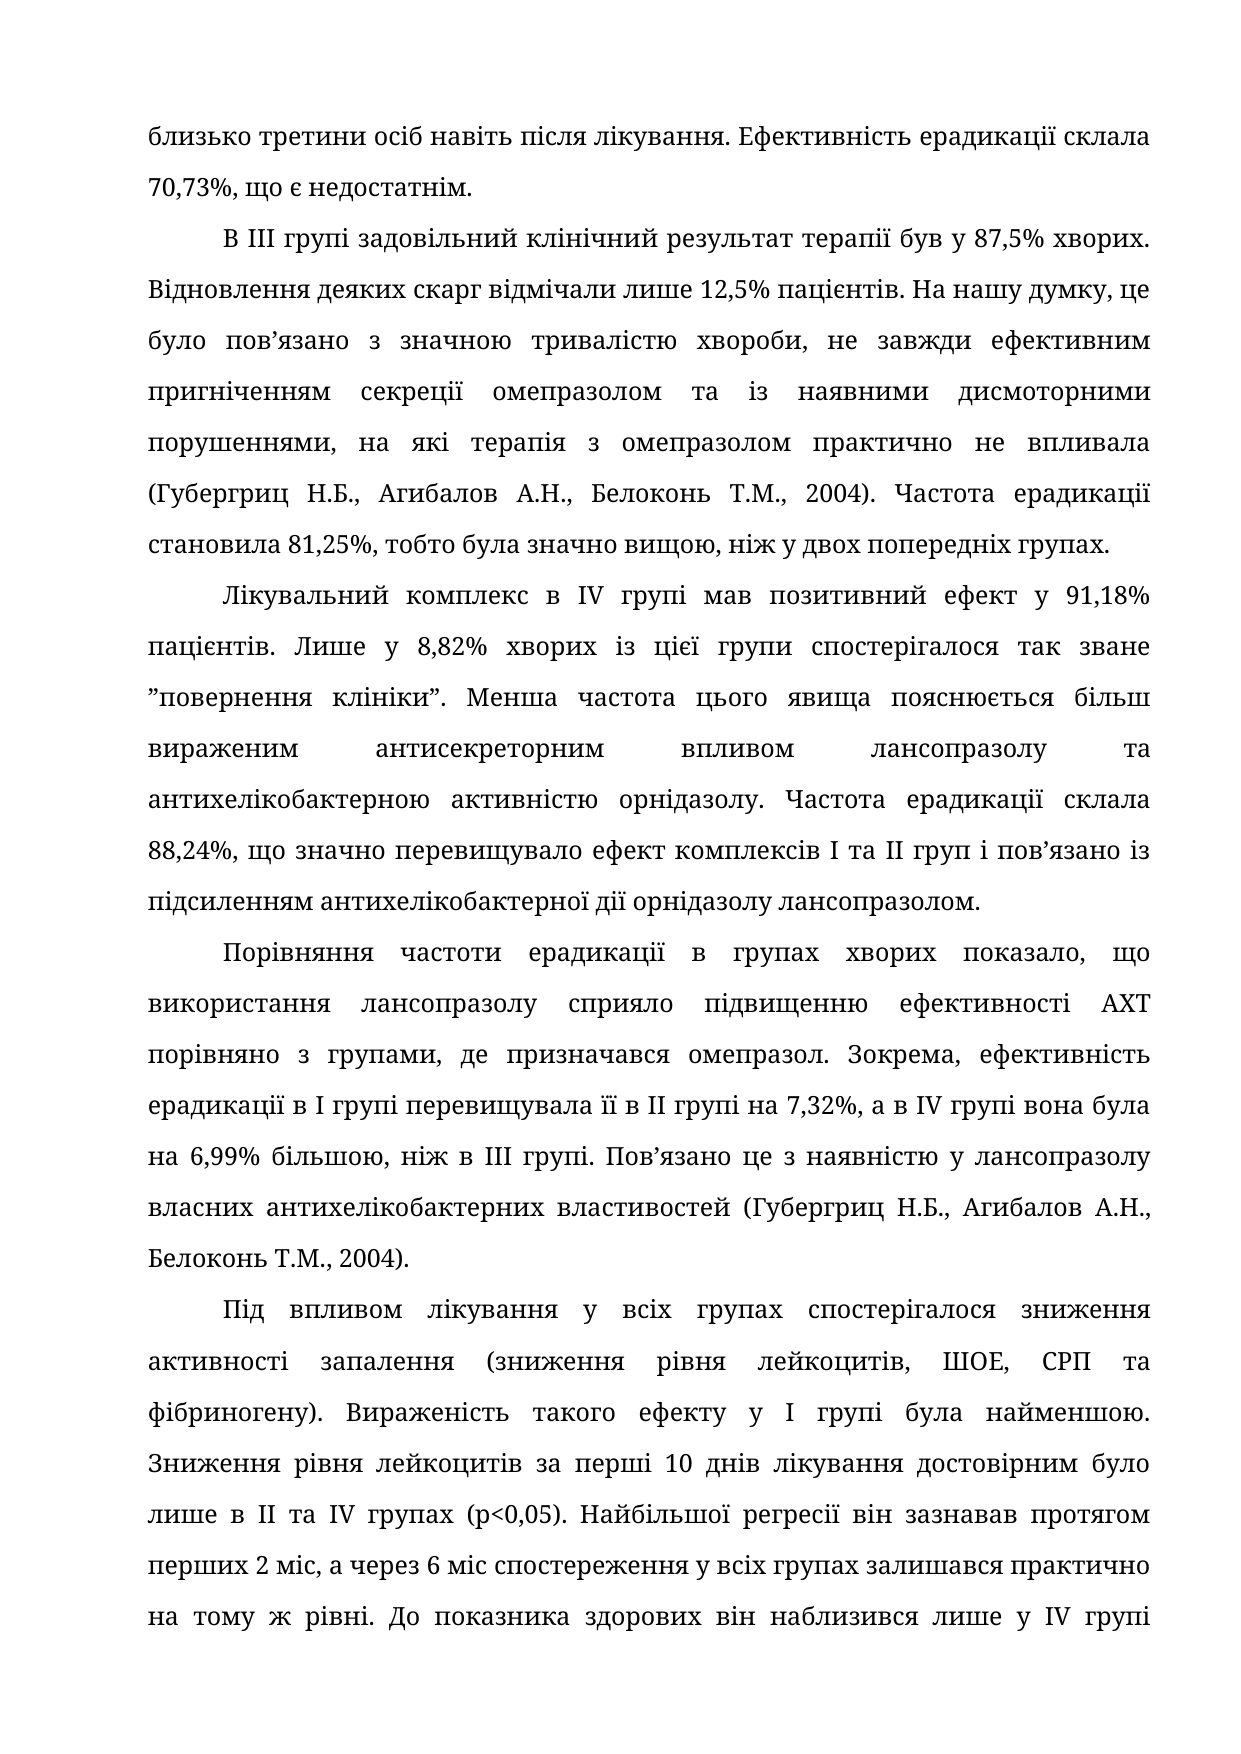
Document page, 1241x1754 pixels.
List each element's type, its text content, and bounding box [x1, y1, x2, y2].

text Порівняння частоти ерадикації в групах хворих показало, що використання лансопразолу сприяло підвищенню ефективності АХТ порівняно з групами, де призначався омепразол. Зокрема, ефективність ерадикації в І групі перевищувала її в ІІ групі на 7,32%, а в ІV групі вона була на 6,99% більшою, ніж в ІІІ групі. Пов’язано це з наявністю у лансопразолу власних антихелікобактерних властивостей (Губергриц Н.Б., Агибалов А.Н., Белоконь Т.М., 2004). [148, 935, 1152, 1275]
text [148, 1292, 1152, 1632]
text В ІІІ групі задовільний клінічний результат терапії був у 87,5% хворих. Відновлення деяких скарг відмічали лише 12,5% пацієнтів. На нашу думку, це було пов’язано з значною тривалістю хвороби, не завжди ефективним пригніченням секреції омепразолом та із наявними дисмоторними порушеннями, на які терапія з омепразолом практично не впливала (Губергриц Н.Б., Агибалов А.Н., Белоконь Т.М., 2004). Частота ерадикації становила 81,25%, тобто була значно вищою, ніж у двох попередніх групах. [148, 220, 1152, 561]
text Лікувальний комплекс в ІV групі мав позитивний ефект у 91,18% пацієнтів. Лише у 8,82% хворих із цієї групи спостерігалося так зване ”повернення клініки”. Менша частота цього явища пояснюється більш вираженим антисекреторним впливом лансопразолу та антихелікобактерною активністю орнідазолу. Частота ерадикації склала 88,24%, що значно перевищувало ефект комплексів І та ІІ груп і пов’язано із підсиленням антихелікобактерної дії орнідазолу лансопразолом. [148, 577, 1152, 918]
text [148, 118, 1152, 203]
